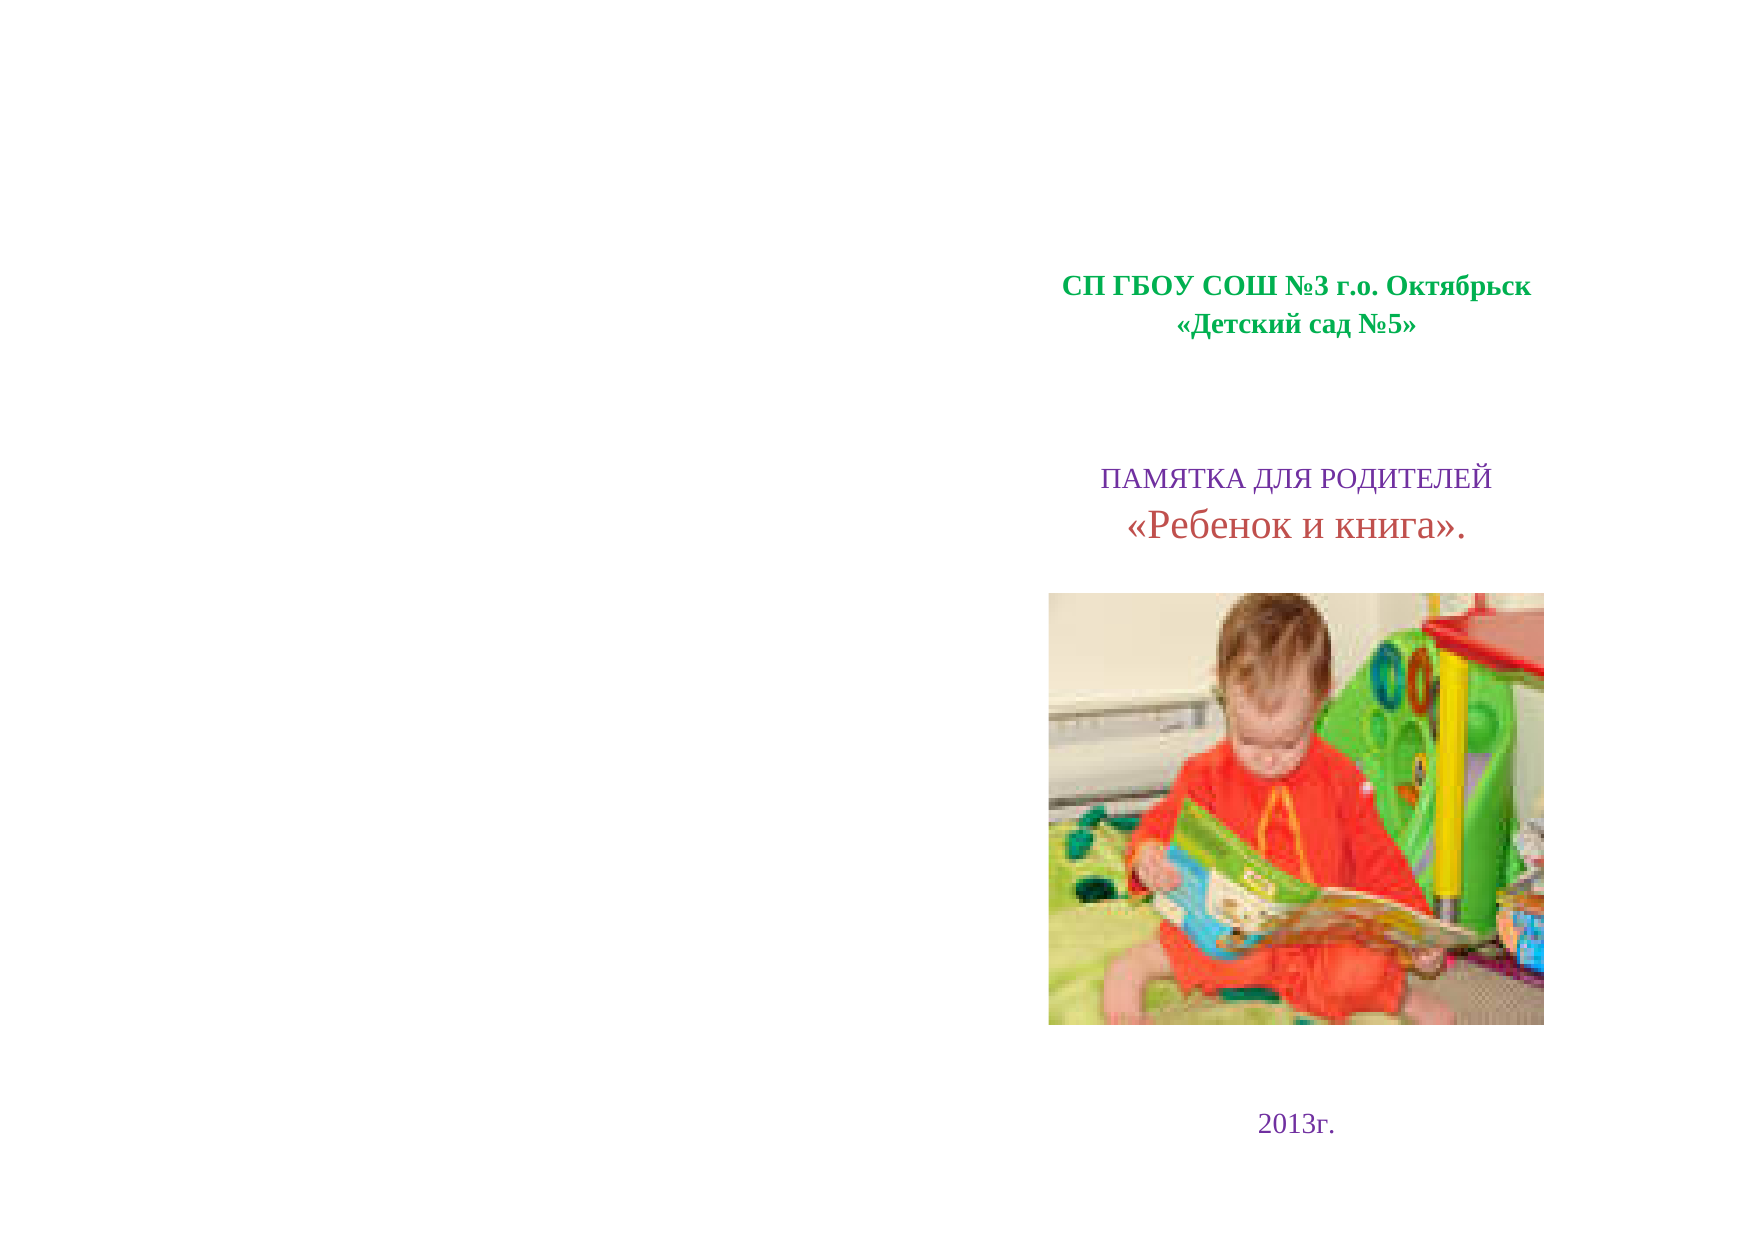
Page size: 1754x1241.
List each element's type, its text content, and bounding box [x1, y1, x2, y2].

text СП ГБОУ СОШ №3 г.о. Октябрьск [914, 268, 1679, 302]
text 2013г. [914, 1106, 1679, 1140]
text ПАМЯТКА ДЛЯ РОДИТЕЛЕЙ [914, 461, 1679, 494]
text «Ребенок и книга». [914, 499, 1679, 547]
picture [1048, 593, 1544, 1025]
text «Детский сад №5» [914, 307, 1679, 340]
